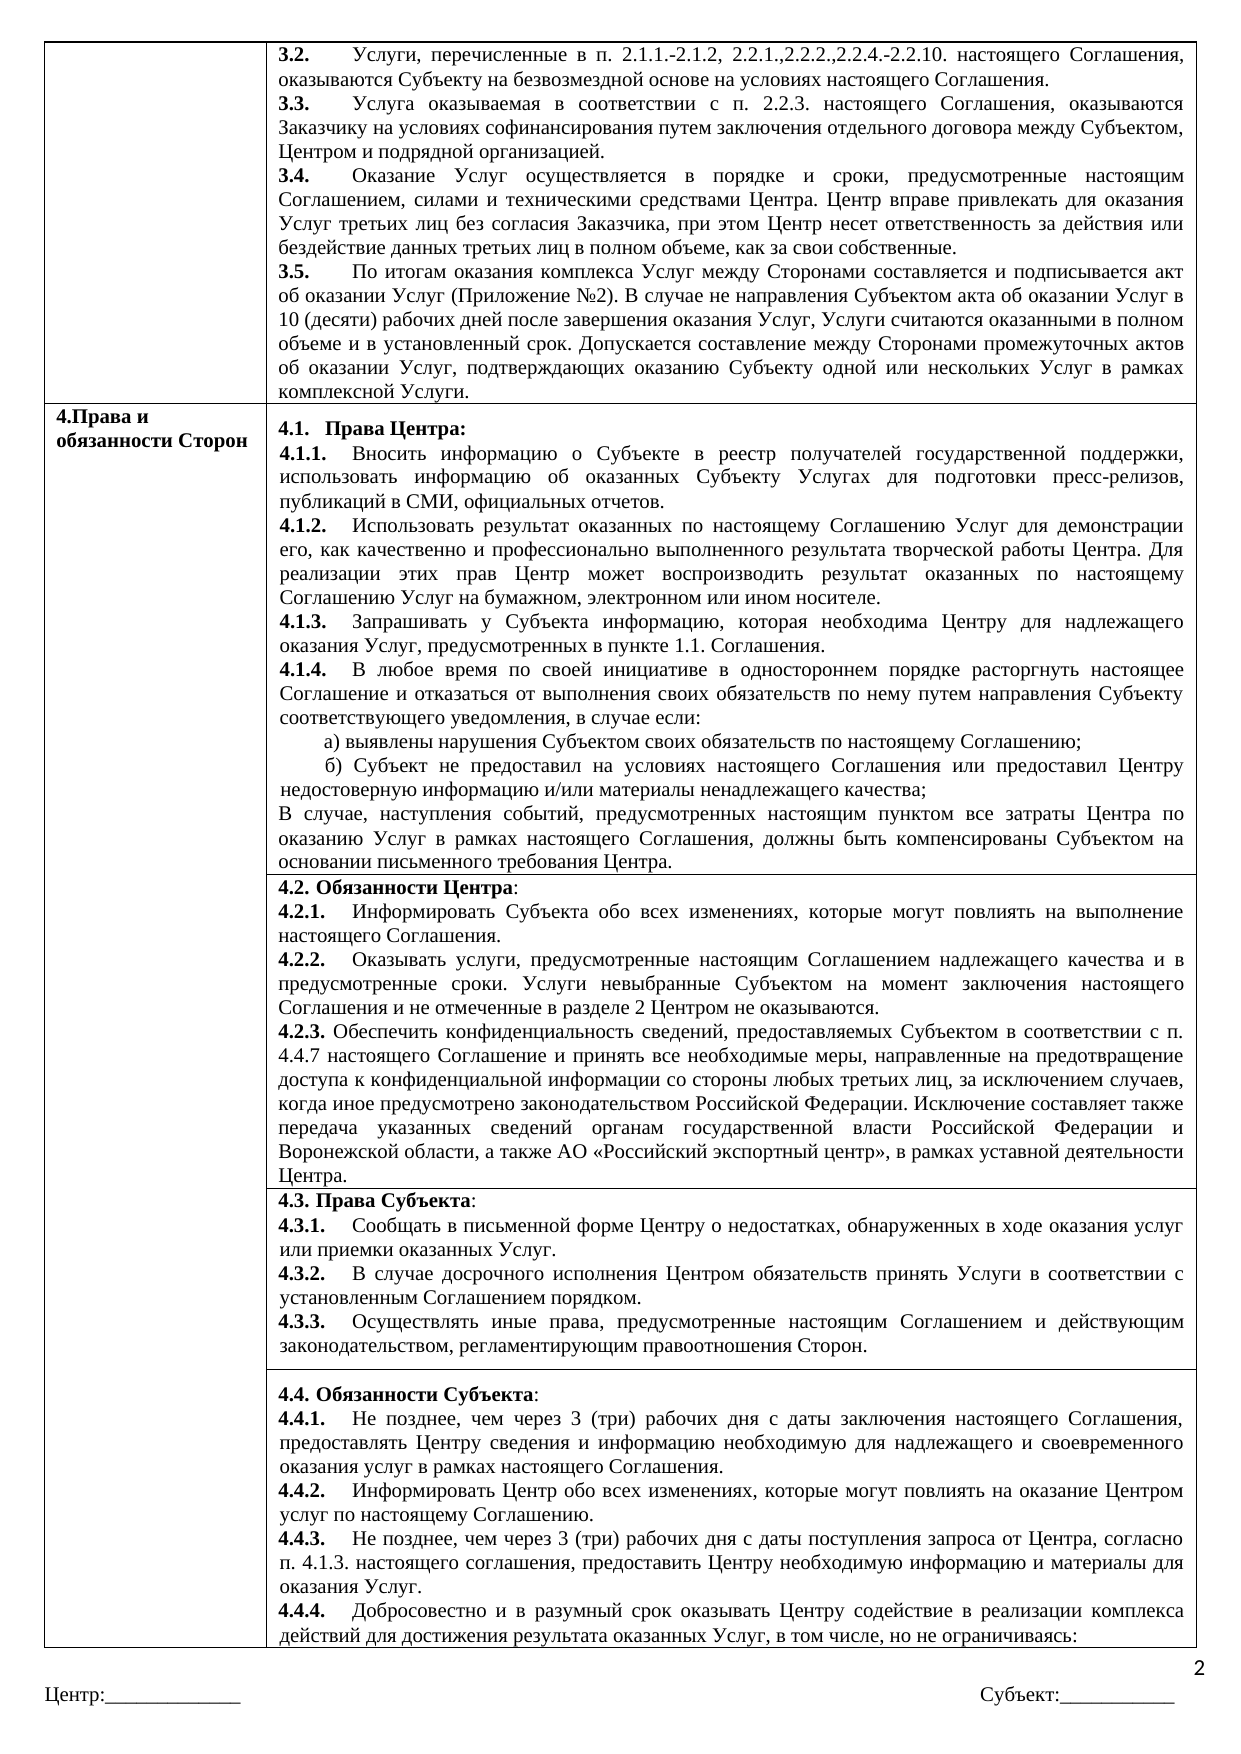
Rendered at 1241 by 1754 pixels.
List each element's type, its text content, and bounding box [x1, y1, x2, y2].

table_cell 4.Права и обязанности Сторон [45, 404, 266, 1647]
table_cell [267, 1370, 1196, 1647]
table_cell Права Центра: Вносить информацию о Субъекте в реестр получателей государственной поддержки, использовать информацию об оказанных Субъекту Услугах для подготовки пресс-релизов, публикаций в СМИ, официальных отчетов. Использовать результат оказанных по настоящему Соглашению Услуг для демонстрации его, как качественно и профессионально выполненного результата творческой работы Центра. Для реализации этих прав Центр может воспроизводить результат оказанных по настоящему Соглашению Услуг на бумажном, электронном или ином носителе. Запрашивать у Субъекта информацию, которая необходима Центру для надлежащего оказания Услуг, предусмотренных в пункте 1.1. Соглашения. В любое время по своей инициативе в одностороннем порядке расторгнуть настоящее Соглашение и отказаться от выполнения своих обязательств по нему путем направления Субъекту соответствующего уведомления, в случае если: а) выявлены нарушения Субъектом своих обязательств по настоящему Соглашению; б) Субъект не предоставил на условиях настоящего Соглашения или предоставил Центру недостоверную информацию и/или материалы ненадлежащего качества; В случае, наступления событий, предусмотренных настоящим пунктом все затраты Центра по оказанию Услуг в рамках настоящего Соглашения, должны быть компенсированы Субъектом на основании письменного требования Центра. [267, 404, 1196, 873]
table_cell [267, 43, 1196, 403]
table_cell Права Субъекта: Сообщать в письменной форме Центру о недостатках, обнаруженных в ходе оказания услуг или приемки оказанных Услуг. В случае досрочного исполнения Центром обязательств принять Услуги в соответствии с установленным Соглашением порядком. Осуществлять иные права, предусмотренные настоящим Соглашением и действующим законодательством, регламентирующим правоотношения Сторон. [267, 1189, 1196, 1369]
table_cell Обязанности Центра: Информировать Субъекта обо всех изменениях, которые могут повлиять на выполнение настоящего Соглашения. Оказывать услуги, предусмотренные настоящим Соглашением надлежащего качества и в предусмотренные сроки. Услуги невыбранные Субъектом на момент заключения настоящего Соглашения и не отмеченные в разделе 2 Центром не оказываются. 4.2.3. Обеспечить конфиденциальность сведений, предоставляемых Субъектом в соответствии с п. 4.4.7 настоящего Соглашение и принять все необходимые меры, направленные на предотвращение доступа к конфиденциальной информации со стороны любых третьих лиц, за исключением случаев, когда иное предусмотрено законодательством Российской Федерации. Исключение составляет также передача указанных сведений органам государственной власти Российской Федерации и Воронежской области, а также АО «Российский экспортный центр», в рамках уставной деятельности Центра. [267, 875, 1196, 1187]
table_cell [45, 43, 266, 403]
